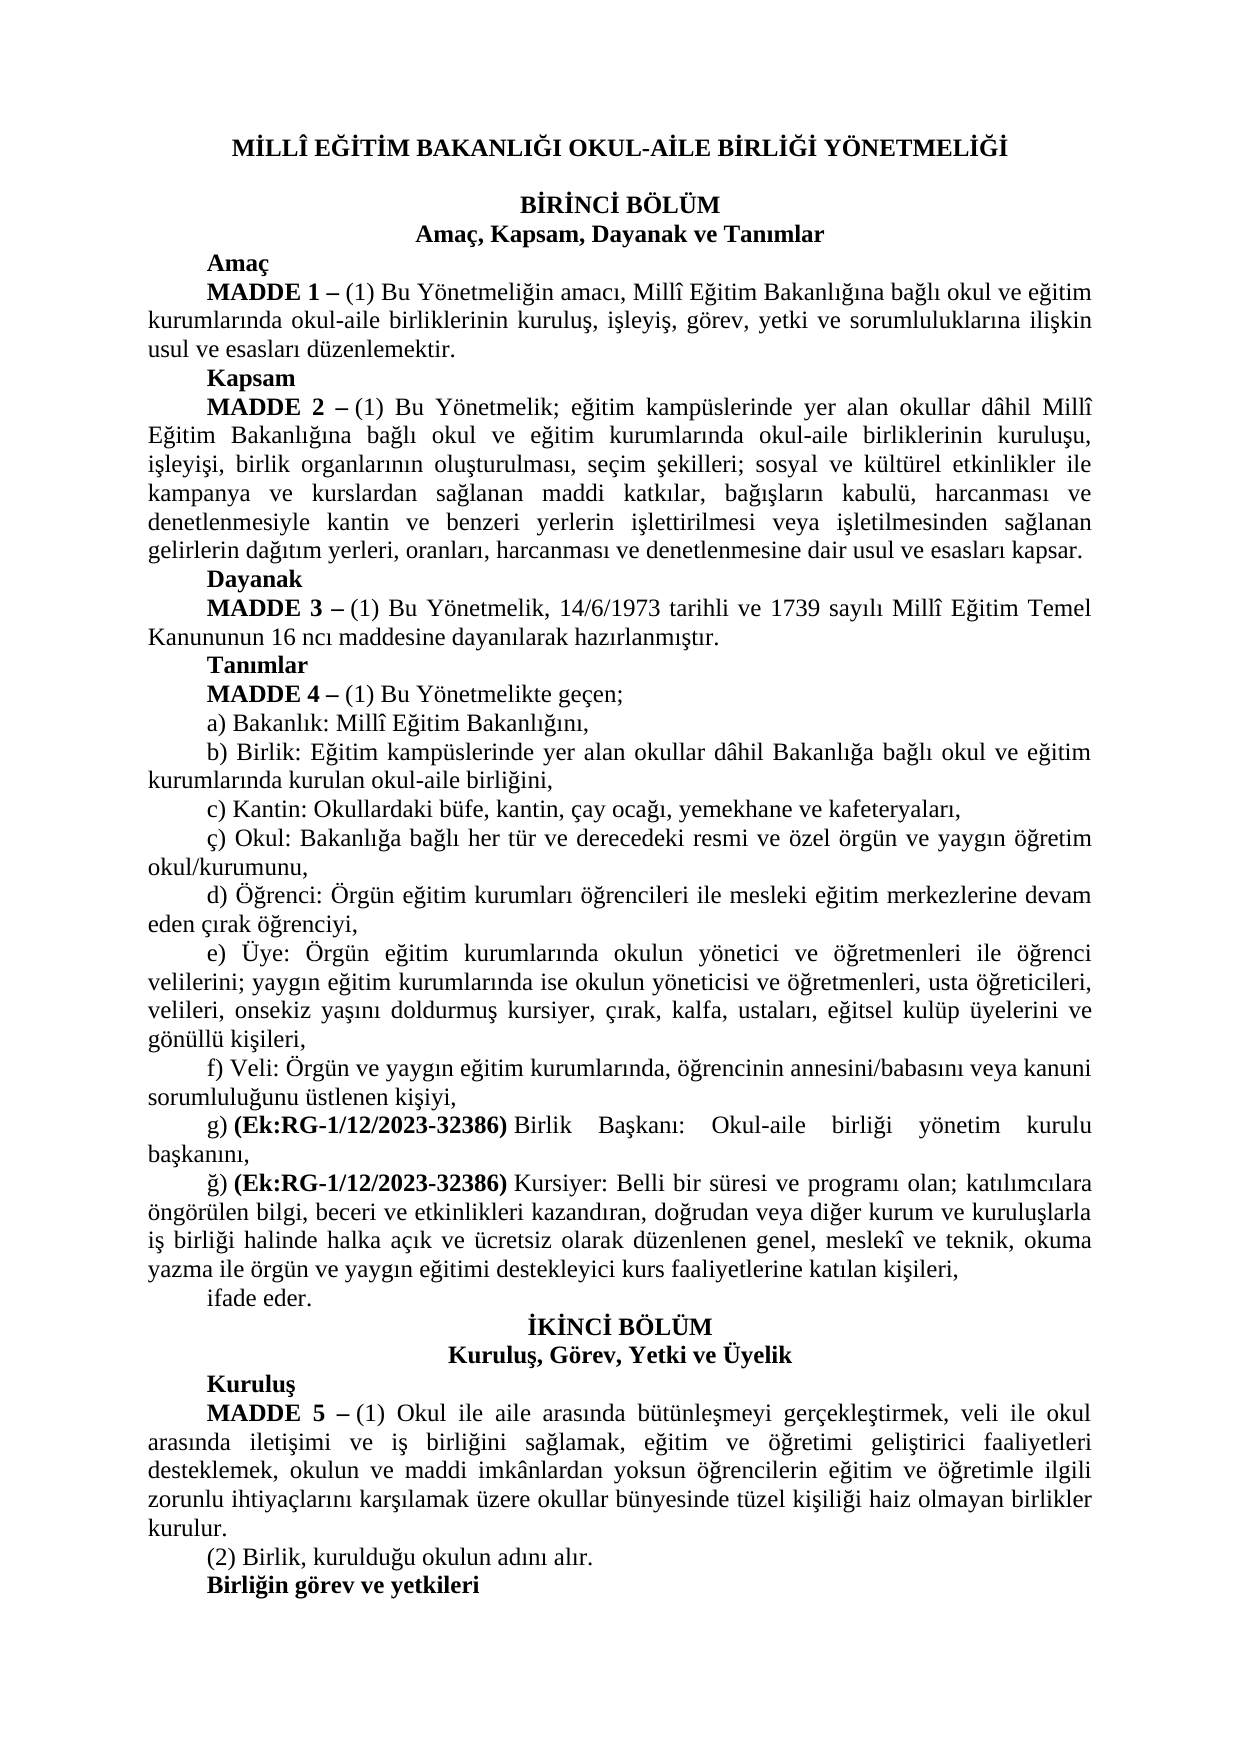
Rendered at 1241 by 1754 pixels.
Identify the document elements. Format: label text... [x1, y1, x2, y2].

text ğ) (Ek:RG-1/12/2023-32386) Kursiyer: Belli bir süresi ve programı olan; katılımcılara öngörülen bilgi, beceri ve etkinlikleri kazandıran, doğrudan veya diğer kurum ve kuruluşlarla iş birliği halinde halka açık ve ücretsiz olarak düzenlenen genel, meslekî ve teknik, okuma yazma ile örgün ve yaygın eğitimi destekleyici kurs faaliyetlerine katılan kişileri, [148, 1168, 1093, 1283]
text Amaç [148, 248, 1093, 277]
text MADDE 4 – (1) Bu Yönetmelikte geçen; [148, 679, 1093, 708]
text ifade eder. [148, 1283, 1093, 1312]
text Kuruluş [148, 1369, 1093, 1398]
text Birliğin görev ve yetkileri [148, 1570, 1093, 1599]
text MADDE 2 – (1) Bu Yönetmelik; eğitim kampüslerinde yer alan okullar dâhil Millî Eğitim Bakanlığına bağlı okul ve eğitim kurumlarında okul-aile birliklerinin kuruluşu, işleyişi, birlik organlarının oluşturulması, seçim şekilleri; sosyal ve kültürel etkinlikler ile kampanya ve kurslardan sağlanan maddi katkılar, bağışların kabulü, harcanması ve denetlenmesiyle kantin ve benzeri yerlerin işlettirilmesi veya işletilmesinden sağlanan gelirlerin dağıtım yerleri, oranları, harcanması ve denetlenmesine dair usul ve esasları kapsar. [148, 392, 1093, 564]
text a) Bakanlık: Millî Eğitim Bakanlığını, [148, 708, 1093, 737]
text MİLLÎ EĞİTİM BAKANLIĞI OKUL-AİLE BİRLİĞİ YÖNETMELİĞİ [148, 133, 1093, 162]
text e) Üye: Örgün eğitim kurumlarında okulun yönetici ve öğretmenleri ile öğrenci velilerini; yaygın eğitim kurumlarında ise okulun yöneticisi ve öğretmenleri, usta öğreticileri, velileri, onsekiz yaşını doldurmuş kursiyer, çırak, kalfa, ustaları, eğitsel kulüp üyelerini ve gönüllü kişileri, [148, 938, 1093, 1053]
text f) Veli: Örgün ve yaygın eğitim kurumlarında, öğrencinin annesini/babasını veya kanuni sorumluluğunu üstlenen kişiyi, [148, 1053, 1093, 1110]
text Tanımlar [148, 650, 1093, 679]
text d) Öğrenci: Örgün eğitim kurumları öğrencileri ile mesleki eğitim merkezlerine devam eden çırak öğrenciyi, [148, 880, 1093, 938]
text MADDE 1 – (1) Bu Yönetmeliğin amacı, Millî Eğitim Bakanlığına bağlı okul ve eğitim kurumlarında okul-aile birliklerinin kuruluş, işleyiş, görev, yetki ve sorumluluklarına ilişkin usul ve esasları düzenlemektir. [148, 277, 1093, 363]
text BİRİNCİ BÖLÜM [148, 190, 1093, 219]
text Kapsam [148, 363, 1093, 392]
text Kuruluş, Görev, Yetki ve Üyelik [148, 1340, 1093, 1369]
text MADDE 5 – (1) Okul ile aile arasında bütünleşmeyi gerçekleştirmek, veli ile okul arasında iletişimi ve iş birliğini sağlamak, eğitim ve öğretimi geliştirici faaliyetleri desteklemek, okulun ve maddi imkânlardan yoksun öğrencilerin eğitim ve öğretimle ilgili zorunlu ihtiyaçlarını karşılamak üzere okullar bünyesinde tüzel kişiliği haiz olmayan birlikler kurulur. [148, 1398, 1093, 1542]
text MADDE 3 – (1) Bu Yönetmelik, 14/6/1973 tarihli ve 1739 sayılı Millî Eğitim Temel Kanununun 16 ncı maddesine dayanılarak hazırlanmıştır. [148, 593, 1093, 650]
text g) (Ek:RG-1/12/2023-32386) Birlik Başkanı: Okul-aile birliği yönetim kurulu başkanını, [148, 1110, 1093, 1168]
text ç) Okul: Bakanlığa bağlı her tür ve derecedeki resmi ve özel örgün ve yaygın öğretim okul/kurumunu, [148, 823, 1093, 880]
text c) Kantin: Okullardaki büfe, kantin, çay ocağı, yemekhane ve kafeteryaları, [148, 794, 1093, 823]
text (2) Birlik, kurulduğu okulun adını alır. [148, 1542, 1093, 1570]
text Dayanak [148, 564, 1093, 593]
text Amaç, Kapsam, Dayanak ve Tanımlar [148, 219, 1093, 248]
text İKİNCİ BÖLÜM [148, 1312, 1093, 1340]
text b) Birlik: Eğitim kampüslerinde yer alan okullar dâhil Bakanlığa bağlı okul ve eğitim kurumlarında kurulan okul-aile birliğini, [148, 737, 1093, 794]
